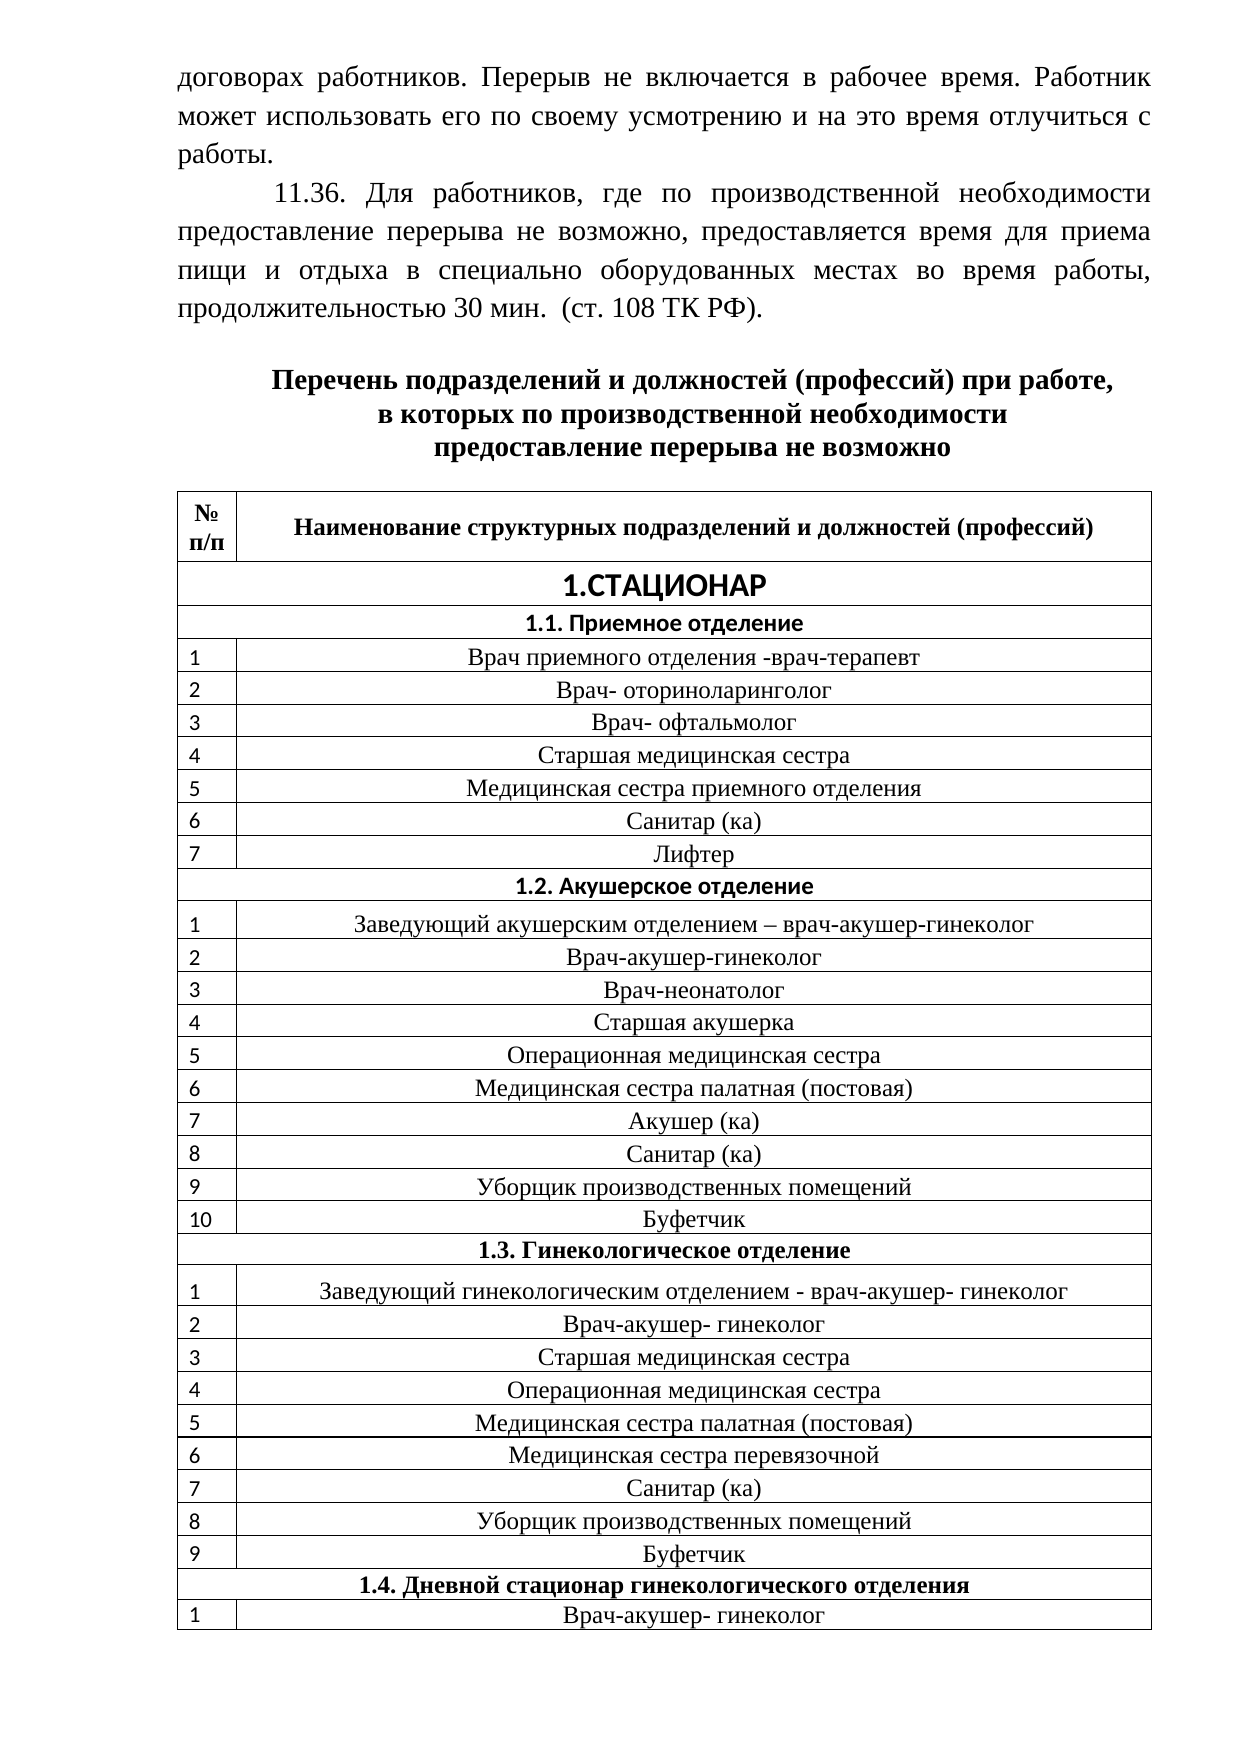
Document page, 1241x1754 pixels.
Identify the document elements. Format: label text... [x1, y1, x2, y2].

table_cell 1.3. Гинекологическое отделение [178, 1234, 1151, 1264]
table_cell 1.4. Дневной стационар гинекологического отделения [178, 1569, 1151, 1599]
table_cell 3 [178, 972, 236, 1003]
table_cell 1.1. Приемное отделение [178, 606, 1151, 638]
table_cell Старшая медицинская сестра [237, 737, 1151, 769]
table_cell 5 [178, 770, 236, 802]
table_cell Лифтер [237, 836, 1151, 867]
table_cell Акушер (ка) [237, 1103, 1151, 1135]
table_cell 1 [178, 1265, 236, 1305]
table_cell Буфетчик [237, 1536, 1151, 1568]
table_cell 7 [178, 836, 236, 867]
text 11.36. Для работников, где по производственной необходимости предоставление перерыва не возможно, предоставляется время для приема пищи и отдыха в специально оборудованных местах во время работы, продолжительностью 30 мин. (ст. 108 ТК РФ). [177, 175, 1152, 324]
table_cell 1 [178, 1600, 236, 1629]
table_cell Врач приемного отделения -врач-терапевт [237, 639, 1151, 671]
table_cell 3 [178, 705, 236, 736]
table_cell 1.СТАЦИОНАР [178, 562, 1151, 605]
text предоставление перерыва не возможно [177, 429, 1152, 463]
table_cell Медицинская сестра палатная (постовая) [237, 1405, 1151, 1436]
table_cell 3 [178, 1339, 236, 1371]
table_cell Уборщик производственных помещений [237, 1503, 1151, 1535]
table_cell Старшая медицинская сестра [237, 1339, 1151, 1371]
table_cell Операционная медицинская сестра [237, 1037, 1151, 1069]
table_cell Операционная медицинская сестра [237, 1372, 1151, 1403]
table_cell 7 [178, 1470, 236, 1502]
table_cell Медицинская сестра перевязочной [237, 1438, 1151, 1469]
table_cell Медицинская сестра палатная (постовая) [237, 1070, 1151, 1102]
table_cell 2 [178, 939, 236, 971]
table_cell Санитар (ка) [237, 803, 1151, 835]
table_header № п/п [178, 492, 236, 561]
table_cell 2 [178, 672, 236, 703]
table_cell 7 [178, 1103, 236, 1135]
table_cell Санитар (ка) [237, 1470, 1151, 1502]
table_cell 1 [178, 639, 236, 671]
table_cell Врач- офтальмолог [237, 705, 1151, 736]
table_cell 6 [178, 1438, 236, 1469]
table_cell Медицинская сестра приемного отделения [237, 770, 1151, 802]
table_cell Врач- оториноларинголог [237, 672, 1151, 703]
table_cell Врач-акушер-гинеколог [237, 939, 1151, 971]
table_cell Заведующий акушерским отделением – врач-акушер-гинеколог [237, 901, 1151, 938]
table_cell Буфетчик [237, 1201, 1151, 1233]
table_cell 9 [178, 1536, 236, 1568]
table_cell 8 [178, 1503, 236, 1535]
table_cell 2 [178, 1306, 236, 1338]
table_cell 1 [178, 901, 236, 938]
table_cell Старшая акушерка [237, 1005, 1151, 1036]
table_cell 6 [178, 1070, 236, 1102]
table_cell Врач-акушер- гинеколог [237, 1306, 1151, 1338]
table_cell Заведующий гинекологическим отделением - врач-акушер- гинеколог [237, 1265, 1151, 1305]
text в которых по производственной необходимости [177, 396, 1152, 429]
table_cell Санитар (ка) [237, 1136, 1151, 1167]
table_cell Врач-неонатолог [237, 972, 1151, 1003]
table_header Наименование структурных подразделений и должностей (профессий) [237, 492, 1151, 561]
table_cell 4 [178, 1372, 236, 1403]
table_cell 8 [178, 1136, 236, 1167]
table_cell 5 [178, 1037, 236, 1069]
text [177, 59, 1152, 170]
table_cell 6 [178, 803, 236, 835]
table_cell 5 [178, 1405, 236, 1436]
table_cell 4 [178, 1005, 236, 1036]
table_cell 4 [178, 737, 236, 769]
table_cell 9 [178, 1169, 236, 1200]
table_cell 1.2. Акушерское отделение [178, 869, 1151, 900]
table_cell 10 [178, 1201, 236, 1233]
table_cell Уборщик производственных помещений [237, 1169, 1151, 1200]
text Перечень подразделений и должностей (профессий) при работе, [177, 362, 1152, 396]
table_cell Врач-акушер- гинеколог [237, 1600, 1151, 1629]
